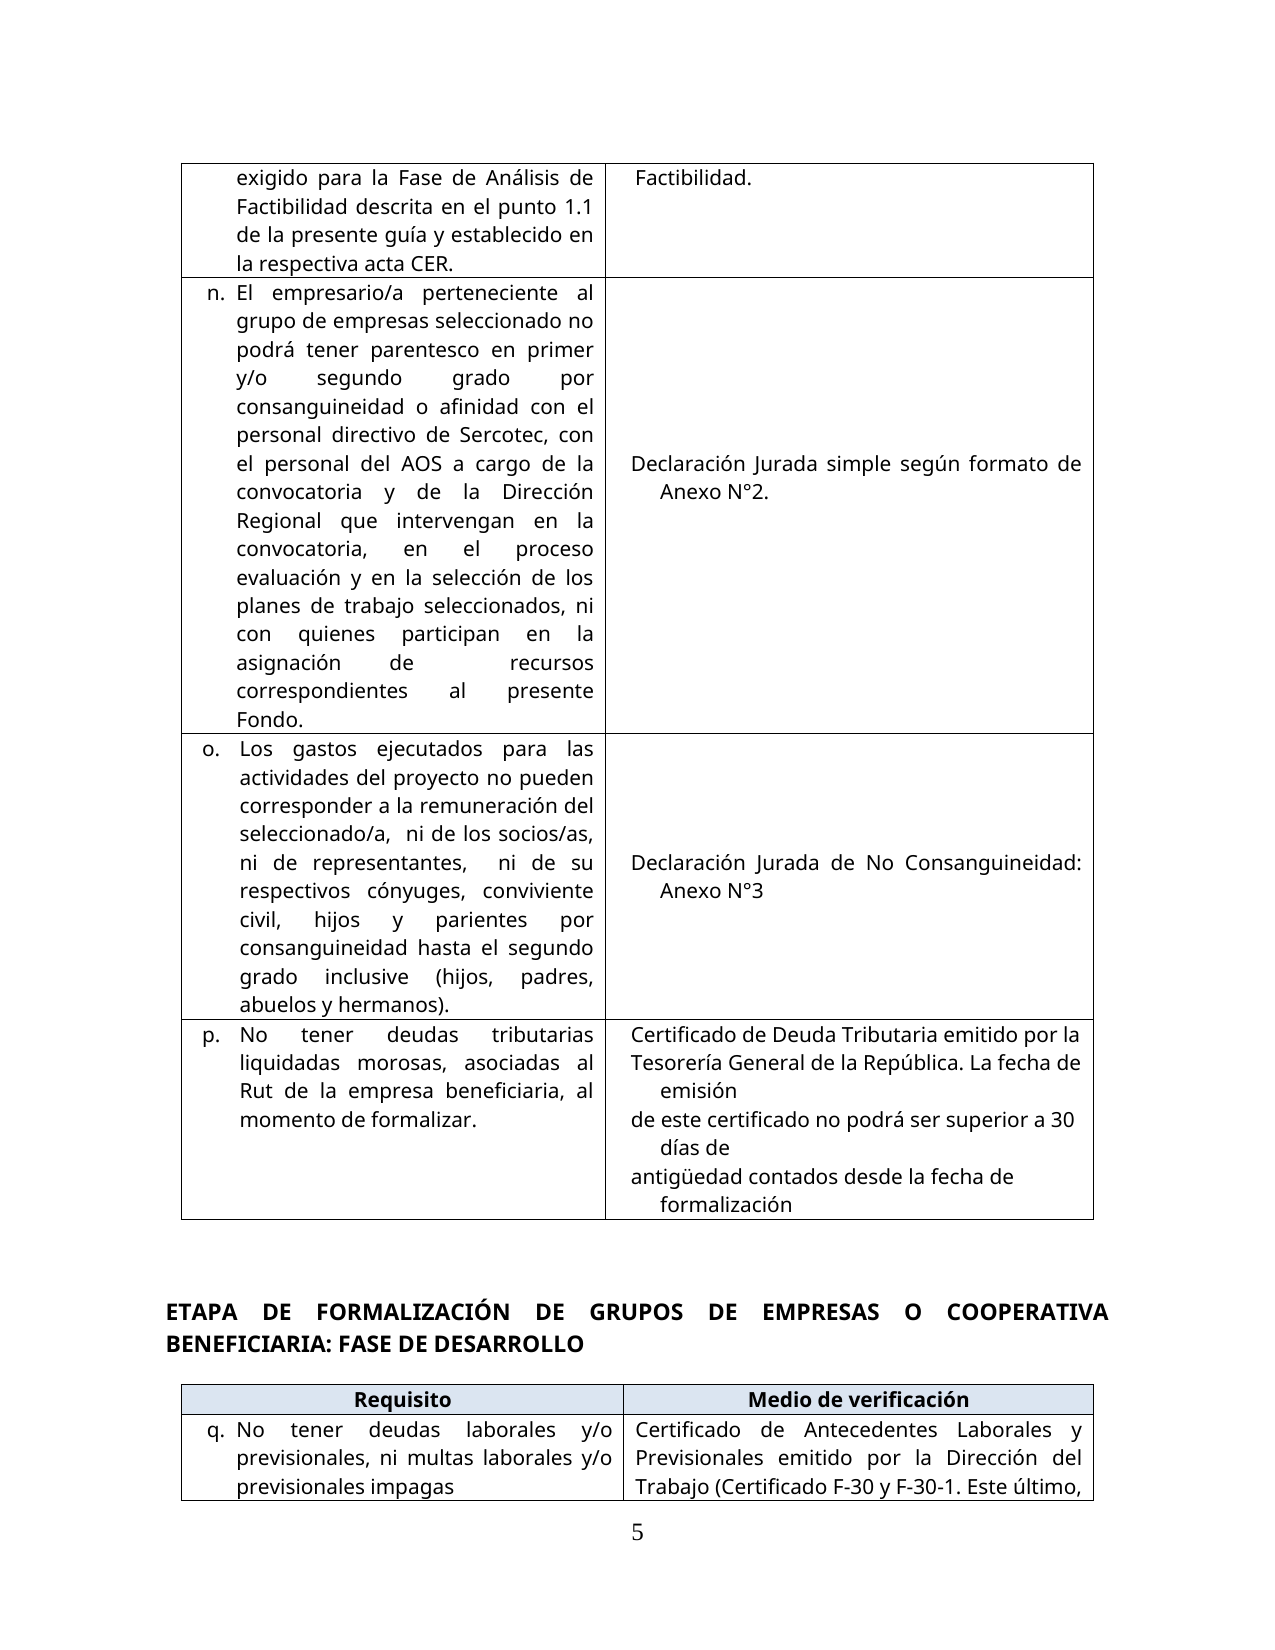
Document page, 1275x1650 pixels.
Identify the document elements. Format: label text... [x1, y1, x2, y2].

table_header Requisito [182, 1385, 623, 1414]
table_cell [606, 164, 1093, 277]
table_cell Declaración Jurada de No Consanguineidad: Anexo N°3 [606, 734, 1093, 1019]
text ETAPA DE FORMALIZACIÓN DE GRUPOS DE EMPRESAS O COOPERATIVA BENEFICIARIA: FASE DE DESARROLLO [165, 1296, 1109, 1359]
table_cell El empresario/a perteneciente al grupo de empresas seleccionado no podrá tener parentesco en primer y/o segundo grado por consanguineidad o afinidad con el personal directivo de Sercotec, con el personal del AOS a cargo de la convocatoria y de la Dirección Regional que intervengan en la convocatoria, en el proceso evaluación y en la selección de los planes de trabajo seleccionados, ni con quienes participan en la asignación de recursos correspondientes al presente Fondo. [182, 278, 605, 733]
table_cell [182, 164, 605, 277]
table_cell Certificado de Deuda Tributaria emitido por la Tesorería General de la República. La fecha de emisión de este certificado no podrá ser superior a 30 días de antigüedad contados desde la fecha de formalización [606, 1020, 1093, 1219]
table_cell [624, 1415, 1093, 1500]
table_cell Declaración Jurada simple según formato de Anexo N°2. [606, 278, 1093, 733]
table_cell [182, 1415, 623, 1500]
table_cell No tener deudas tributarias liquidadas morosas, asociadas al Rut de la empresa beneficiaria, al momento de formalizar. [182, 1020, 605, 1219]
table_header Medio de verificación [624, 1385, 1093, 1414]
table_cell Los gastos ejecutados para las actividades del proyecto no pueden corresponder a la remuneración del seleccionado/a, ni de los socios/as, ni de representantes, ni de su respectivos cónyuges, conviviente civil, hijos y parientes por consanguineidad hasta el segundo grado inclusive (hijos, padres, abuelos y hermanos). [182, 734, 605, 1019]
